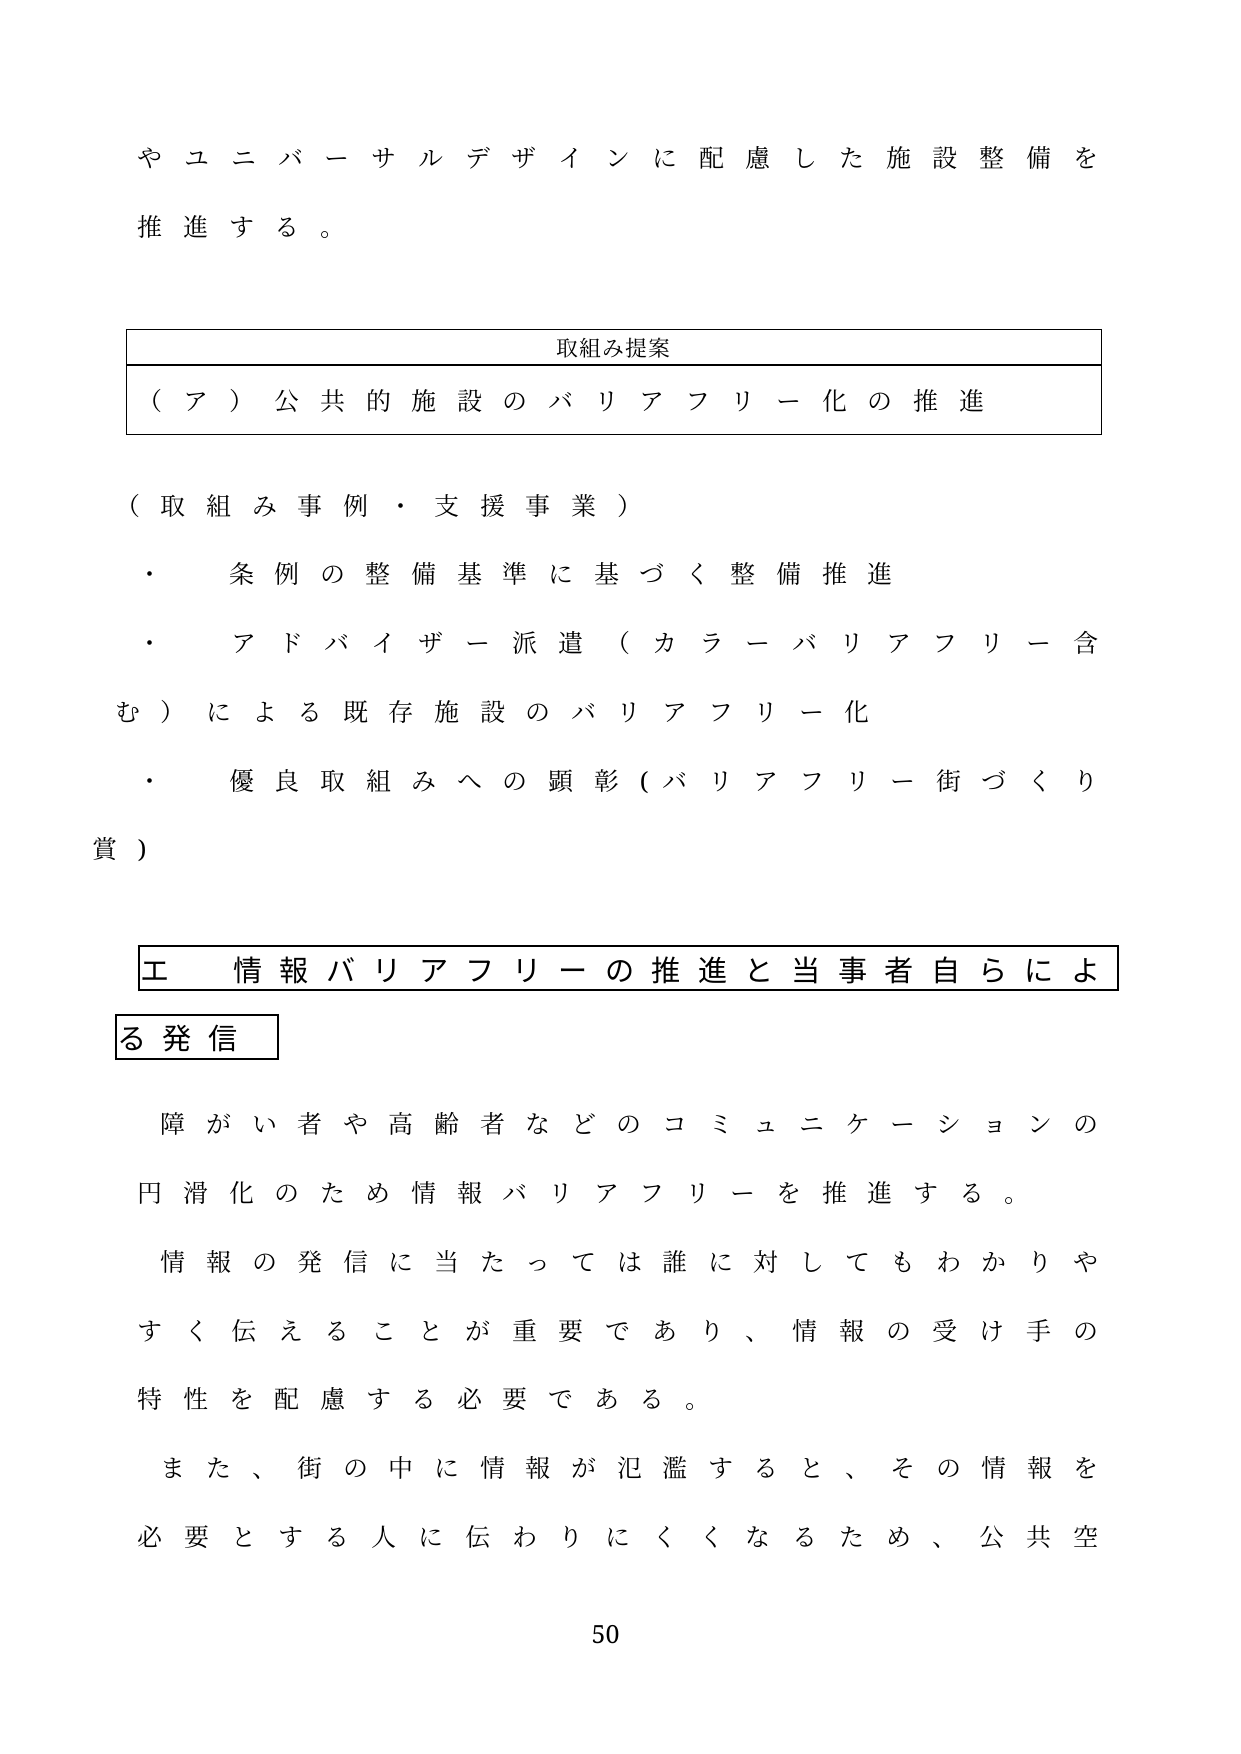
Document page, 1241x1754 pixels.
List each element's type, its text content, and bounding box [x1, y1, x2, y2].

table_header 取組み提案 [127, 330, 1101, 364]
text ・ 条例の整備基準に基づく整備推進 [92, 538, 1119, 607]
text エ 情報バリアフリーの推進と当事者自らによる発信 [103, 934, 1119, 1071]
text ・ アドバイザー派遣（カラーバリアフリー含む）による既存施設のバリアフリー化 [114, 607, 1119, 745]
text （取組み事例・支援事業） [92, 470, 1119, 538]
table_cell （ア）公共的施設のバリアフリー化の推進 [127, 366, 1101, 434]
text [138, 122, 1119, 260]
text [138, 1432, 1119, 1570]
text ・ 優良取組みへの顕彰(バリアフリー街づくり賞) [92, 745, 1119, 882]
text 情報の発信に当たっては誰に対してもわかりやすく伝えることが重要であり、情報の受け手の特性を配慮する必要である。 [138, 1226, 1119, 1432]
text 障がい者や高齢者などのコミュニケーションの円滑化のため情報バリアフリーを推進する。 [138, 1088, 1119, 1226]
